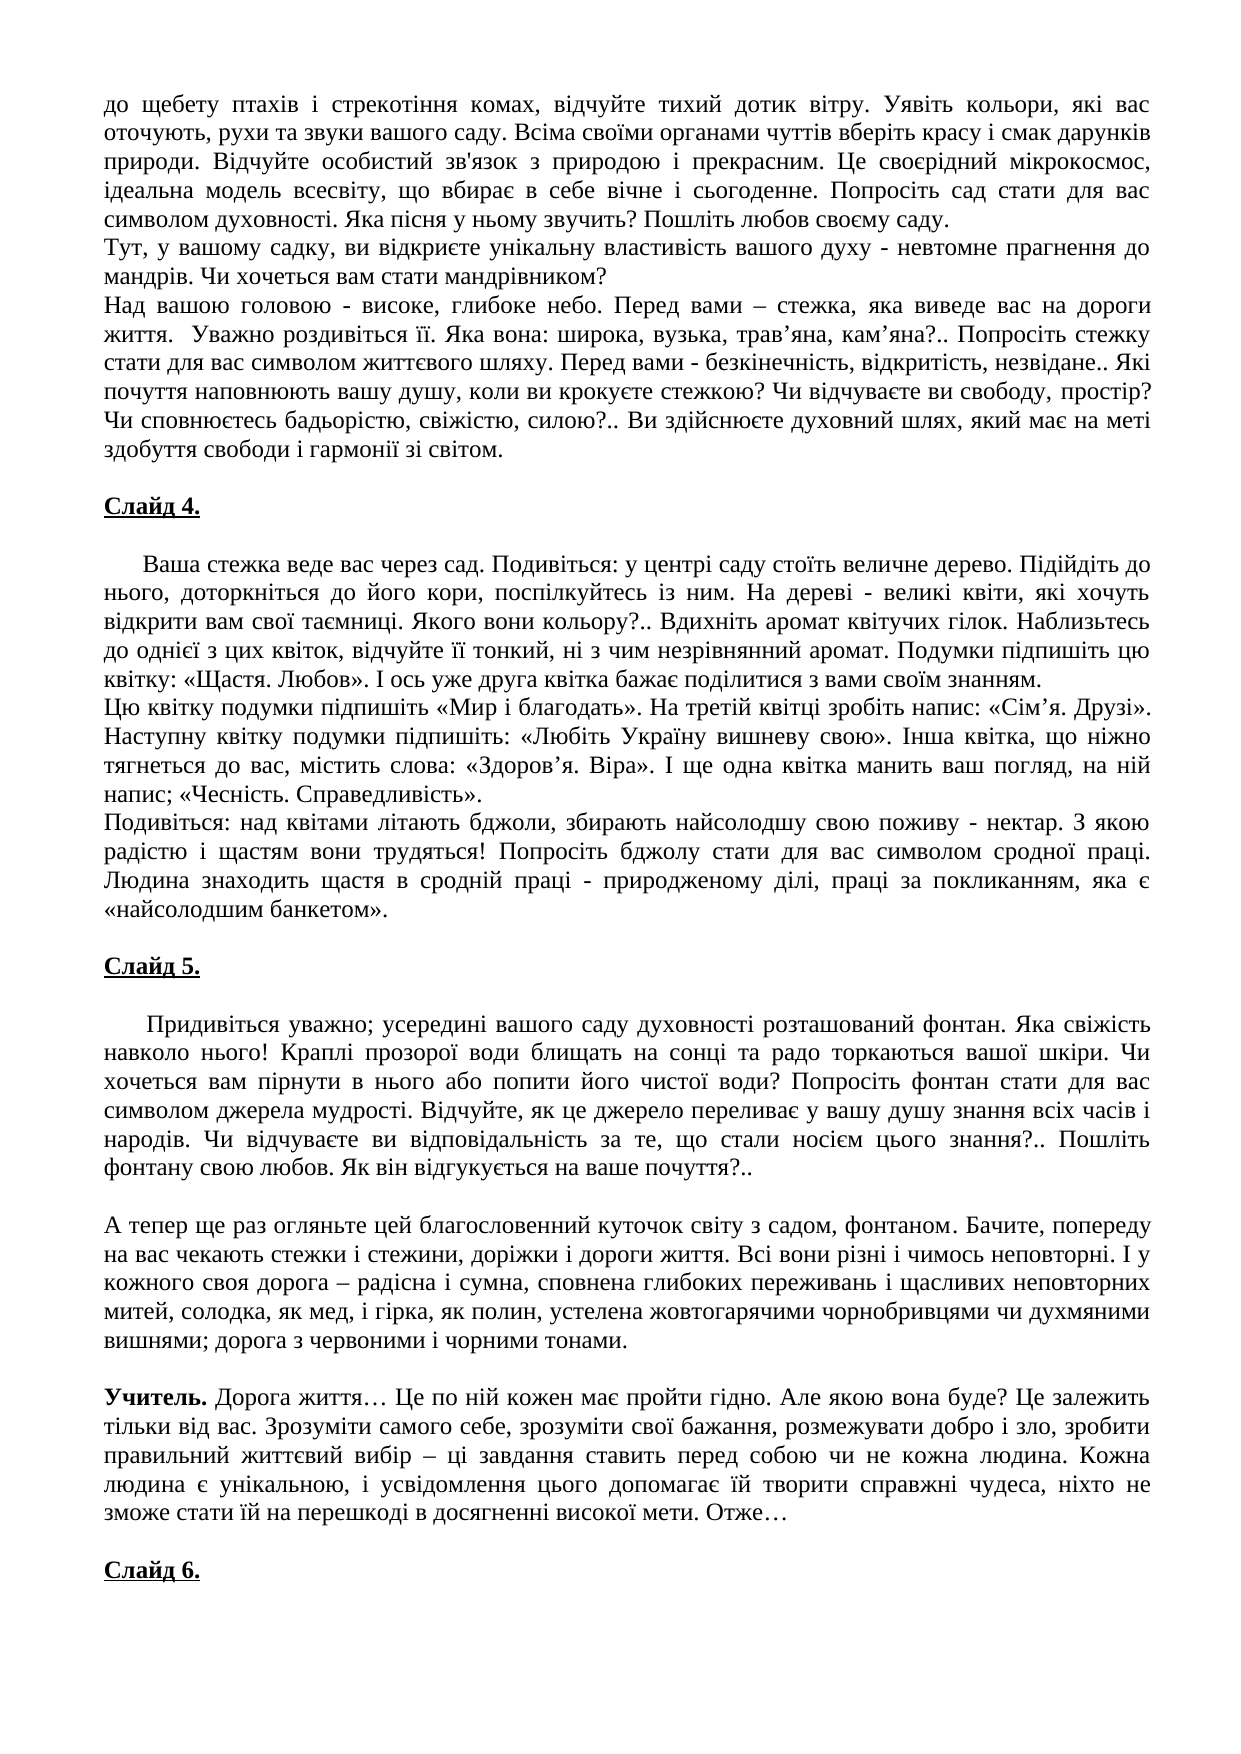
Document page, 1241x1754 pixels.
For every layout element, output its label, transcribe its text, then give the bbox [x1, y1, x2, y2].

text А тепер ще раз огляньте цей благословенний куточок світу з садом, фонтаном. Бачите, попереду на вас чекають стежки і стежини, доріжки і дороги життя. Всі вони різні і чимось неповторні. І у кожного своя дорога – радісна і сумна, сповнена глибоких переживань і щасливих неповторних митей, солодка, як мед, і гірка, як полин, устелена жовтогарячими чорнобривцями чи духмяними вишнями; дорога з червоними і чорними тонами. [103, 1210, 1152, 1354]
text Слайд 6. [103, 1555, 1152, 1584]
text Слайд 4. [103, 491, 1152, 520]
text Придивіться уважно; усередині вашого саду духовності розташований фонтан. Яка свіжість навколо нього! Краплі прозорої води блищать на сонці та радо торкаються вашої шкіри. Чи хочеться вам пірнути в нього або попити його чистої води? Попросіть фонтан стати для вас символом джерела мудрості. Відчуйте, як це джерело переливає у вашу душу знання всіх часів і народів. Чи відчуваєте ви відповідальність за те, що стали носієм цього знання?.. Пошліть фонтану свою любов. Як він відгукується на ваше почуття?.. [103, 1009, 1152, 1181]
text Цю квітку подумки підпишіть «Мир і благодать». На третій квітці зробіть напис: «Сім’я. Друзі». Наступну квітку подумки підпишіть: «Любіть Україну вишневу свою». Інша квітка, що ніжно тягнеться до вас, містить слова: «Здоров’я. Віра». І ще одна квітка манить ваш погляд, на ній напис; «Чесність. Справедливість». [103, 692, 1152, 807]
text Слайд 5. [103, 951, 1152, 980]
text Подивіться: над квітами літають бджоли, збирають найсолодшу свою поживу - нектар. З якою радістю і щастям вони трудяться! Попросіть бджолу стати для вас символом сродної праці. Людина знаходить щастя в сродній праці - природженому ділі, праці за покликанням, яка є «найсолодшим банкетом». [103, 807, 1152, 922]
text Тут, у вашому садку, ви відкриєте унікальну властивість вашого духу - невтомне прагнення до мандрів. Чи хочеться вам стати мандрівником? [103, 232, 1152, 290]
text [103, 89, 1152, 232]
text Ваша стежка веде вас через сад. Подивіться: у центрі саду стоїть величне дерево. Підійдіть до нього, доторкніться до його кори, поспілкуйтесь із ним. На дереві - великі квіти, які хочуть відкрити вам свої таємниці. Якого вони кольору?.. Вдихніть аромат квітучих гілок. Наблизьтесь до однієї з цих квіток, відчуйте її тонкий, ні з чим незрівнянний аромат. Подумки підпишіть цю квітку: «Щастя. Любов». І ось уже друга квітка бажає поділитися з вами своїм знанням. [103, 549, 1152, 692]
text Над вашою головою - високе, глибоке небо. Перед вами – стежка, яка виведе вас на дороги життя. Уважно роздивіться її. Яка вона: широка, вузька, трав’яна, кам’яна?.. Попросіть стежку стати для вас символом життєвого шляху. Перед вами - безкінечність, відкритість, незвідане.. Які почуття наповнюють вашу душу, коли ви крокуєте стежкою? Чи відчуваєте ви свободу, простір? Чи сповнюєтесь бадьорістю, свіжістю, силою?.. Ви здійснюєте духовний шлях, який має на меті здобуття свободи і гармонії зі світом. [103, 290, 1152, 462]
text Учитель. Дорога життя… Це по ній кожен має пройти гідно. Але якою вона буде? Це залежить тільки від вас. Зрозуміти самого себе, зрозуміти свої бажання, розмежувати добро і зло, зробити правильний життєвий вибір – ці завдання ставить перед собою чи не кожна людина. Кожна людина є унікальною, і усвідомлення цього допомагає їй творити справжні чудеса, ніхто не зможе стати їй на перешкоді в досягненні високої мети. Отже… [103, 1382, 1152, 1526]
